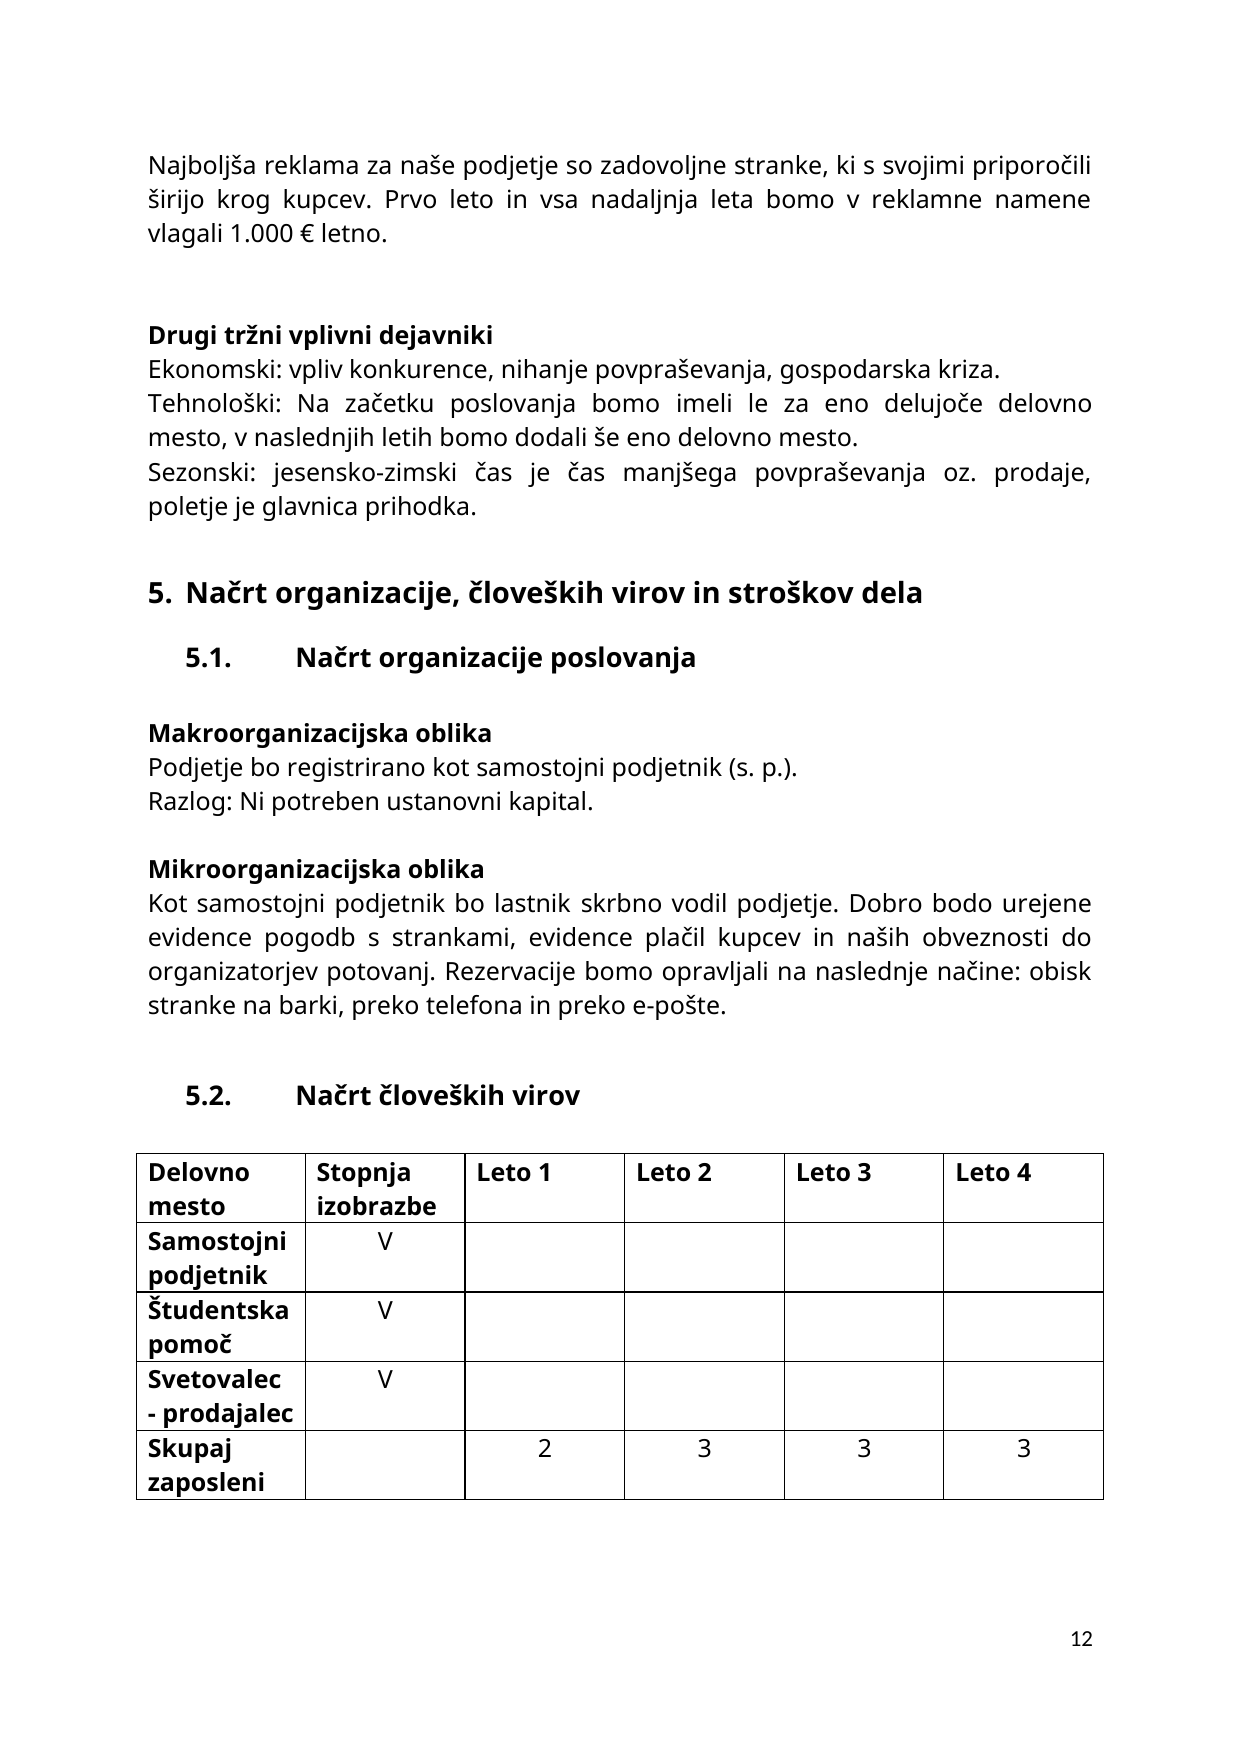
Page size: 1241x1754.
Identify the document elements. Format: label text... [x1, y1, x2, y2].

subtitle Načrt organizacije, človeških virov in stroškov dela [148, 572, 1093, 612]
table_cell [785, 1293, 943, 1361]
table_cell 2 [466, 1431, 624, 1499]
subtitle Načrt organizacije poslovanja [185, 639, 1093, 676]
table_cell 3 [625, 1431, 784, 1499]
table_cell V [306, 1293, 464, 1361]
table_cell [944, 1223, 1103, 1291]
text Makroorganizacijska oblika [148, 715, 1093, 749]
table_cell 3 [785, 1431, 943, 1499]
text Drugi tržni vplivni dejavniki [148, 318, 1093, 352]
text Sezonski: jesensko-zimski čas je čas manjšega povpraševanja oz. prodaje, poletje je glavnica prihodka. [148, 454, 1093, 522]
table_cell [625, 1362, 784, 1430]
table_header Leto 2 [625, 1154, 784, 1222]
table_cell Samostojni podjetnik [137, 1223, 305, 1291]
table_cell [785, 1362, 943, 1430]
table_cell Skupaj zaposleni [137, 1431, 305, 1499]
table_header Leto 1 [466, 1154, 624, 1222]
text Mikroorganizacijska oblika [148, 851, 1093, 886]
table_cell [466, 1223, 624, 1291]
table_cell [466, 1293, 624, 1361]
table_cell V [306, 1223, 464, 1291]
table_header Delovno mesto [137, 1154, 305, 1222]
table_cell [625, 1293, 784, 1361]
table_cell Študentska pomoč [137, 1293, 305, 1361]
table_cell [785, 1223, 943, 1291]
table_cell [944, 1293, 1103, 1361]
table_cell [466, 1362, 624, 1430]
text Ekonomski: vpliv konkurence, nihanje povpraševanja, gospodarska kriza. [148, 352, 1093, 386]
table_header Leto 4 [944, 1154, 1103, 1222]
table_cell V [306, 1362, 464, 1430]
table_cell 3 [944, 1431, 1103, 1499]
table_cell [944, 1362, 1103, 1430]
table_cell [306, 1431, 464, 1499]
text Podjetje bo registrirano kot samostojni podjetnik (s. p.). [148, 749, 1093, 783]
text Razlog: Ni potreben ustanovni kapital. [148, 783, 1093, 817]
text Najboljša reklama za naše podjetje so zadovoljne stranke, ki s svojimi priporočili širijo krog kupcev. Prvo leto in vsa nadaljnja leta bomo v reklamne namene vlagali 1.000 € letno. [148, 148, 1093, 250]
table_header Leto 3 [785, 1154, 943, 1222]
text Kot samostojni podjetnik bo lastnik skrbno vodil podjetje. Dobro bodo urejene evidence pogodb s strankami, evidence plačil kupcev in naših obveznosti do organizatorjev potovanj. Rezervacije bomo opravljali na naslednje načine: obisk stranke na barki, preko telefona in preko e-pošte. [148, 886, 1093, 1022]
table_cell Svetovalec - prodajalec [137, 1362, 305, 1430]
text Tehnološki: Na začetku poslovanja bomo imeli le za eno delujoče delovno mesto, v naslednjih letih bomo dodali še eno delovno mesto. [148, 386, 1093, 454]
subtitle Načrt človeških virov [185, 1077, 1093, 1113]
table_header Stopnja izobrazbe [306, 1154, 464, 1222]
table_cell [625, 1223, 784, 1291]
